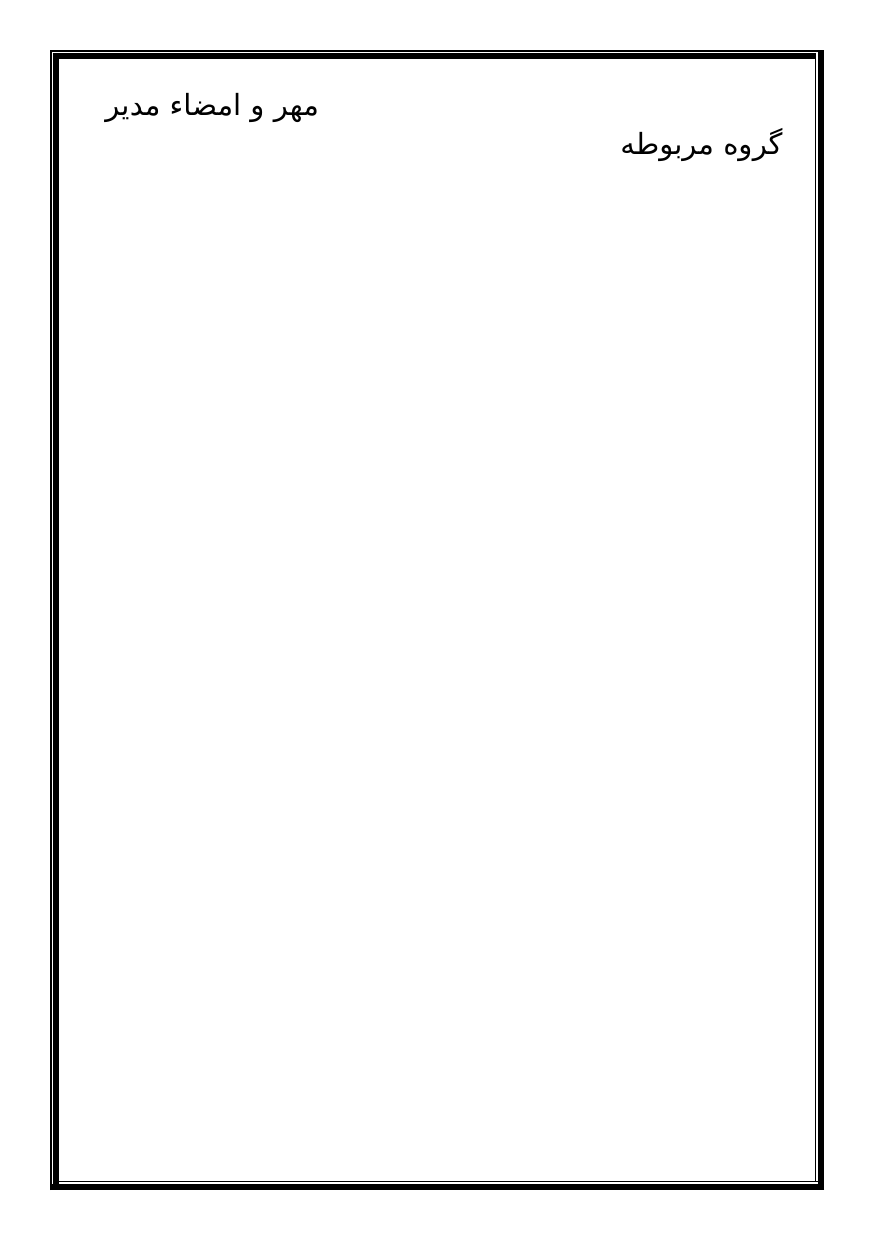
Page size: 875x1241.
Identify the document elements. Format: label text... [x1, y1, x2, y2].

text مهر و امضاء مدیر گروه مربوطه [103, 89, 783, 162]
